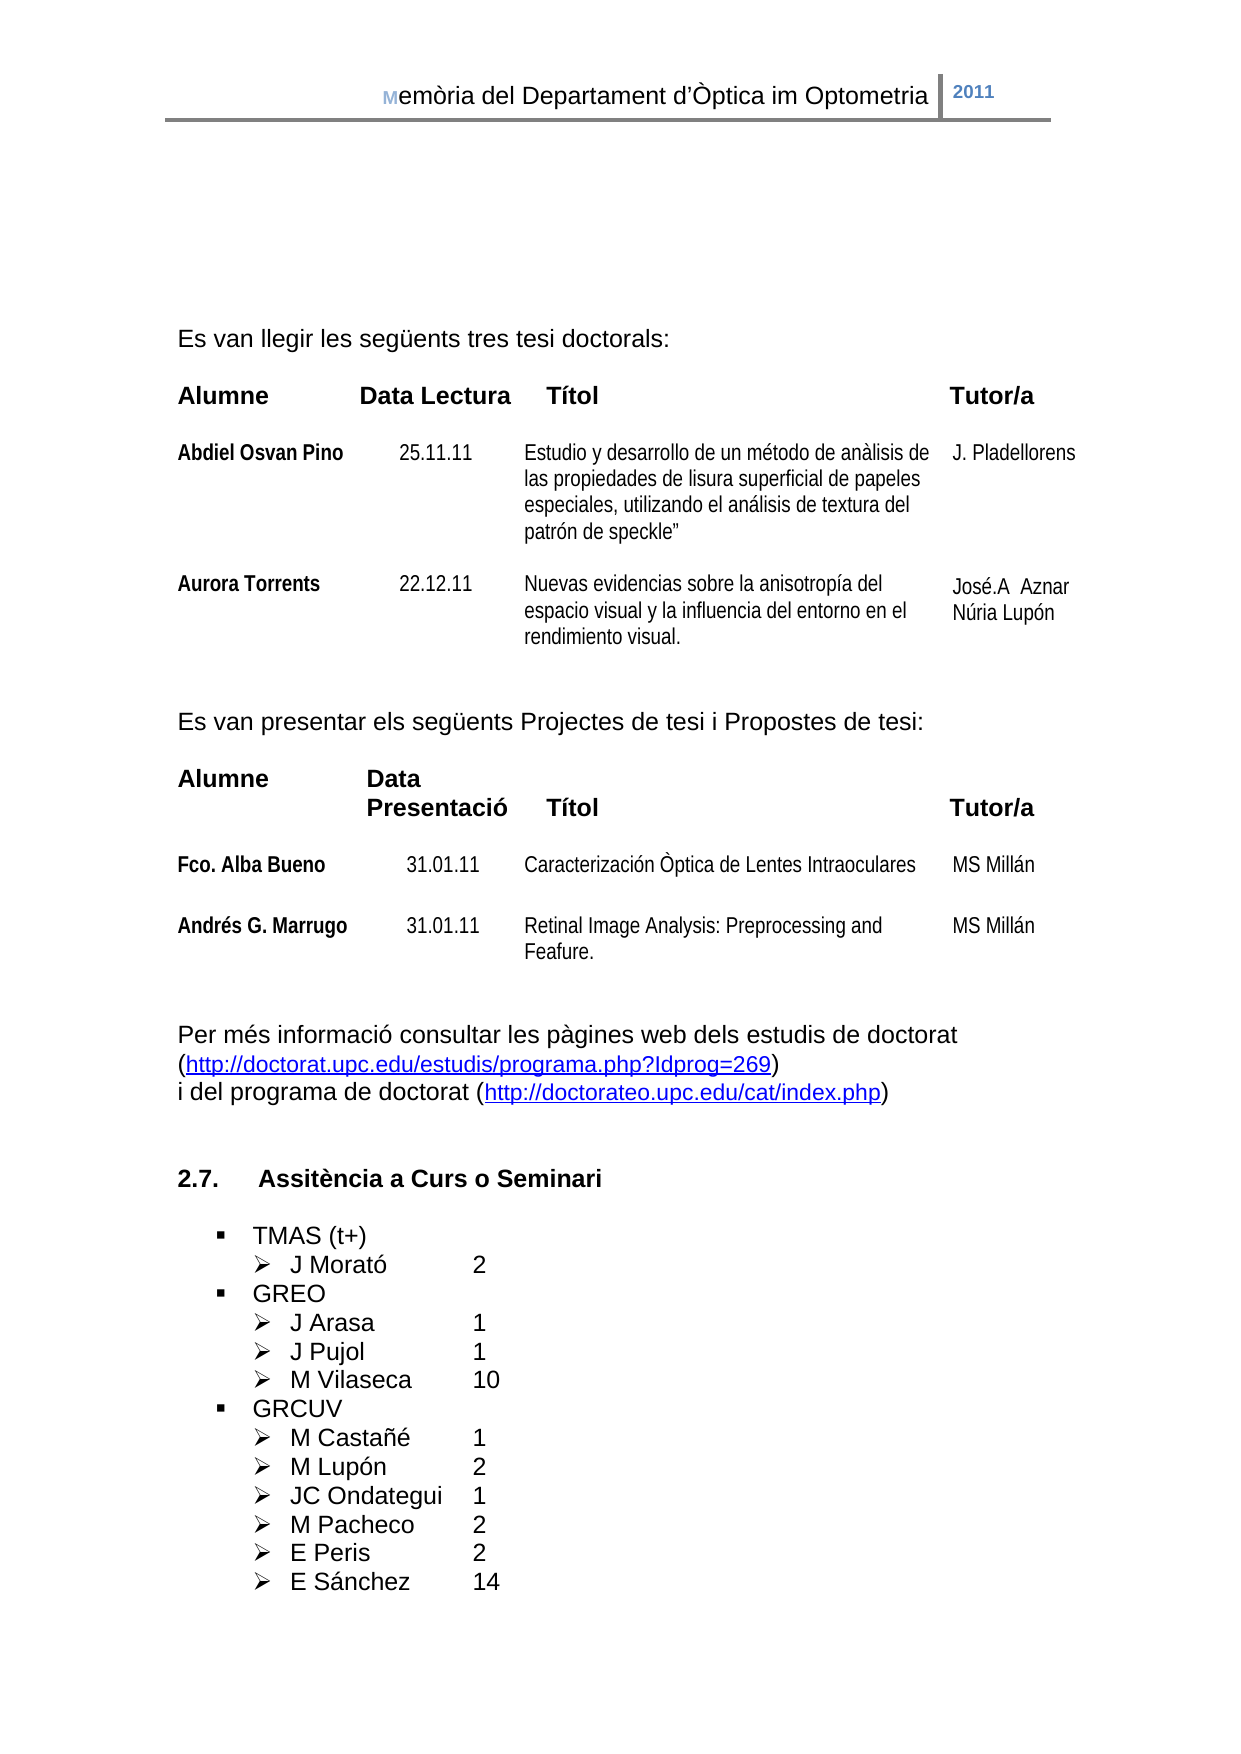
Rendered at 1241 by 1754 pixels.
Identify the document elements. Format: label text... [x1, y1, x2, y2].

list TMAS (t+) [215, 1221, 1063, 1250]
list GRCUV [215, 1394, 1063, 1423]
text Es van presentar els següents Projectes de tesi i Propostes de tesi: [177, 707, 1063, 736]
list J Pujol 1 [252, 1336, 1063, 1365]
list M Vilaseca 10 [252, 1365, 1063, 1394]
text Alumne Data Lectura Títol Tutor/a [177, 381, 1063, 410]
list GREO [215, 1279, 1063, 1308]
list J Arasa 1 [252, 1308, 1063, 1336]
table_cell Nuevas evidencias sobre la anisotropía del espacio visual y la influencia del entorno en el rendimiento visual. [517, 544, 945, 649]
table_header Caracterización Òptica de Lentes Intraoculares [517, 851, 945, 912]
table_cell Aurora Torrents [170, 544, 354, 649]
list M Castañé 1 [252, 1423, 1063, 1452]
table_header Abdiel Osvan Pino [170, 439, 354, 544]
table_header MS Millán [945, 851, 1107, 912]
list i del programa de doctorat (http://doctorateo.upc.edu/cat/index.php) [177, 1077, 1063, 1106]
table_header Estudio y desarrollo de un método de anàlisis de las propiedades de lisura superficial de papeles especiales, utilizando el análisis de textura del patrón de speckle” [517, 439, 945, 544]
list J Morató 2 [252, 1250, 1063, 1279]
table_header Fco. Alba Bueno [170, 851, 369, 912]
list M Lupón 2 [252, 1452, 1063, 1481]
table_cell 31.01.11 [369, 912, 517, 991]
table_header 25.11.11 [354, 439, 517, 544]
table_header J. Pladellorens [945, 439, 1107, 544]
list E Peris 2 [252, 1538, 1063, 1567]
table_cell MS Millán [945, 912, 1107, 991]
table_cell José.A Aznar Núria Lupón [945, 544, 1107, 649]
list JC Ondategui 1 [252, 1481, 1063, 1509]
text 2.7. Assitència a Curs o Seminari [177, 1163, 1063, 1192]
table_header 31.01.11 [369, 851, 517, 912]
table_cell Retinal Image Analysis: Preprocessing and Feafure. [517, 912, 945, 991]
list M Pacheco 2 [252, 1509, 1063, 1538]
list E Sánchez 14 [252, 1567, 1063, 1596]
table_cell 22.12.11 [354, 544, 517, 649]
text Presentació Títol Tutor/a [177, 793, 1063, 822]
text Alumne Data [177, 764, 1063, 793]
table_cell Andrés G. Marrugo [170, 912, 369, 991]
list Per més informació consultar les pàgines web dels estudis de doctorat (http://doctorat.upc.edu/estudis/programa.php?Idprog=269) [177, 1020, 1063, 1077]
text Es van llegir les següents tres tesi doctorals: [177, 323, 1063, 352]
